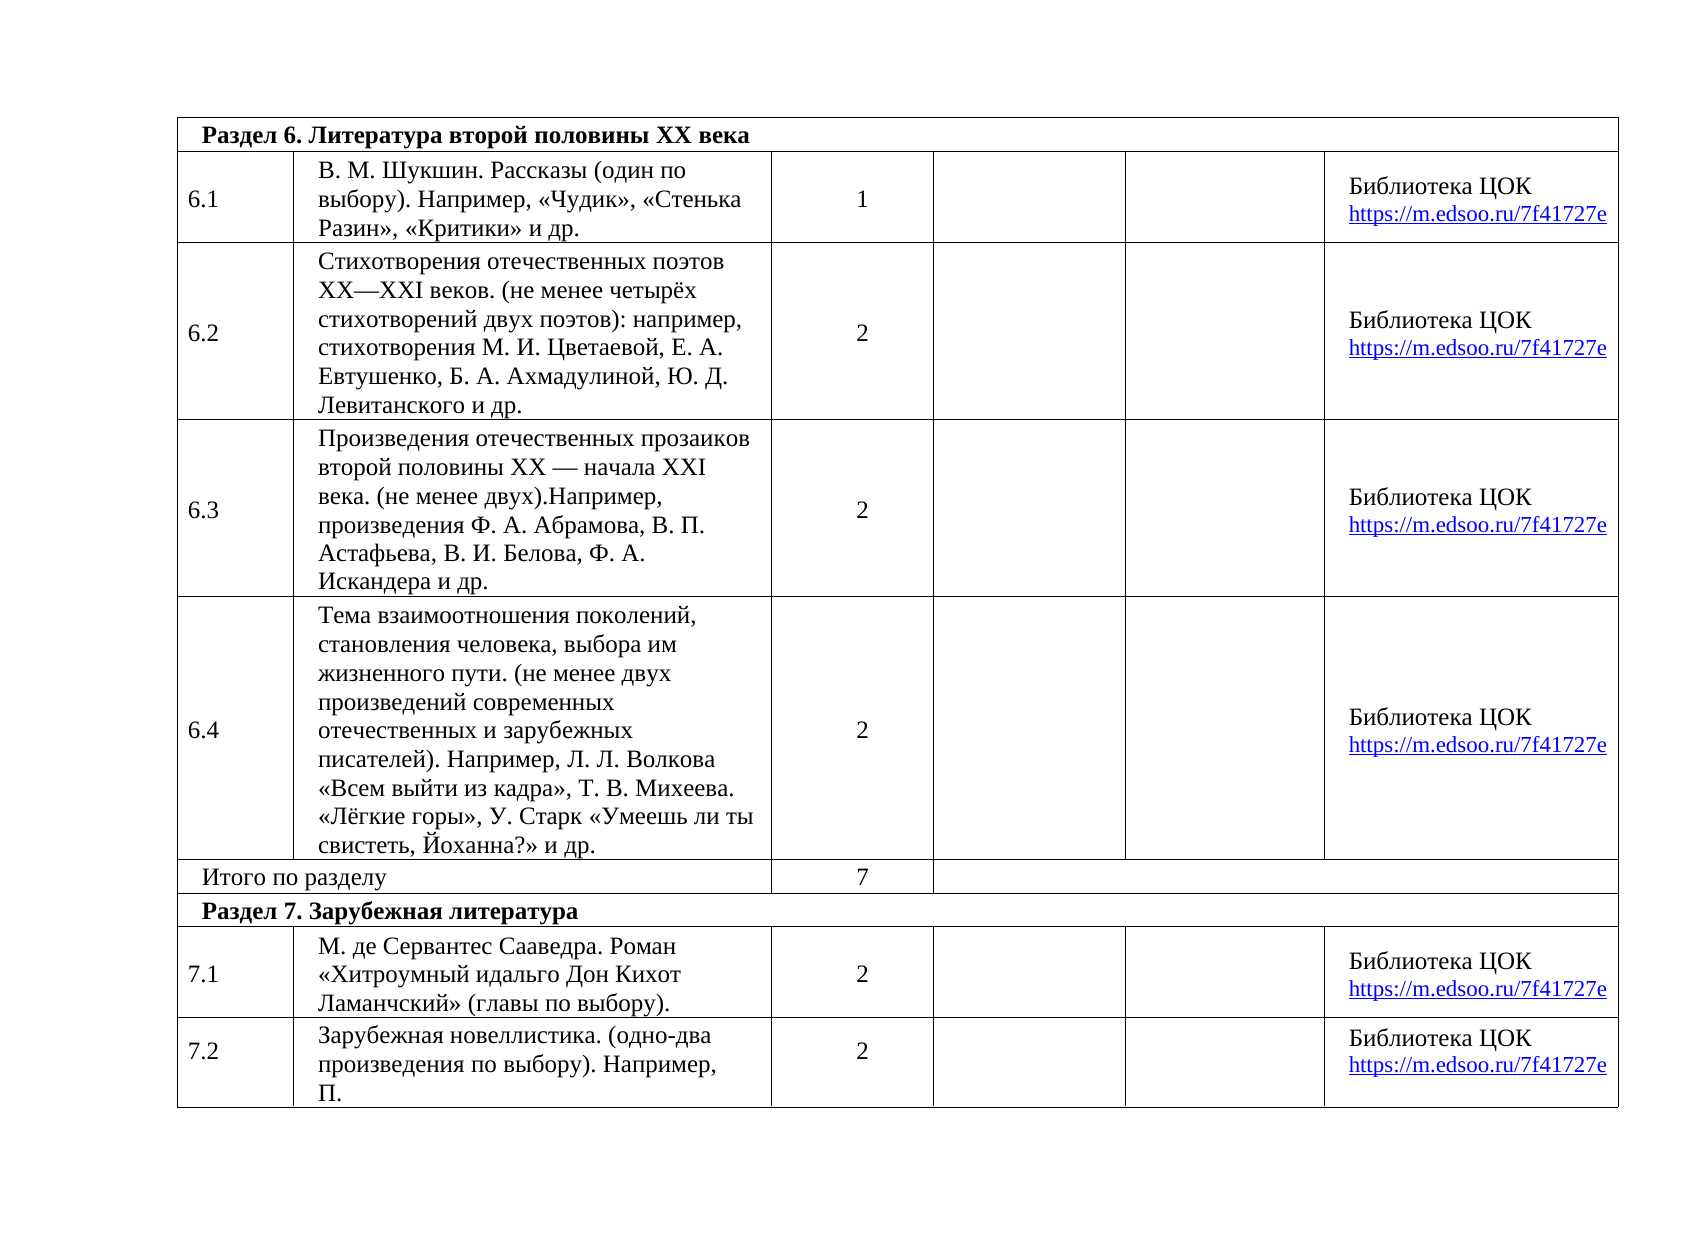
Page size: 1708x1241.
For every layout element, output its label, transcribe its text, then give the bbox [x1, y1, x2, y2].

table_cell [934, 927, 1125, 1017]
table_cell 2 [772, 597, 933, 859]
table_cell 2 [772, 927, 933, 1017]
table_cell Библиотека ЦОК https://m.edsoo.ru/7f41727e [1325, 243, 1618, 419]
table_cell [934, 860, 1618, 893]
table_cell [934, 1018, 1125, 1106]
table_header Раздел 6. Литература второй половины XX века [178, 118, 1618, 151]
table_cell [1126, 243, 1324, 419]
table_cell [934, 420, 1125, 596]
table_cell 7 [772, 860, 933, 893]
table_cell Произведения отечественных прозаиков второй половины XX — начала XXI века. (не менее двух).Например, произведения Ф. А. Абрамова, В. П. Астафьева, В. И. Белова, Ф. А. Искандера и др. [294, 420, 771, 596]
table_cell [1126, 1018, 1324, 1106]
table_cell 6.2 [178, 243, 293, 419]
table_cell 2 [772, 243, 933, 419]
table_cell 1 [772, 152, 933, 242]
table_cell В. М. Шукшин. Рассказы (один по выбору). Например, «Чудик», «Стенька Разин», «Критики» и др. [294, 152, 771, 242]
table_cell 6.1 [178, 152, 293, 242]
table_cell [1126, 597, 1324, 859]
table_cell [1126, 420, 1324, 596]
table_cell [1126, 927, 1324, 1017]
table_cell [1325, 927, 1618, 1017]
table_cell Раздел 7. Зарубежная литература [178, 894, 1618, 926]
table_cell [934, 597, 1125, 859]
table_cell Тема взаимоотношения поколений, становления человека, выбора им жизненного пути. (не менее двух произведений современных отечественных и зарубежных писателей). Например, Л. Л. Волкова «Всем выйти из кадра», Т. В. Михеева. «Лёгкие горы», У. Старк «Умеешь ли ты свистеть, Йоханна?» и др. [294, 597, 771, 859]
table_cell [1325, 1018, 1618, 1106]
table_cell 2 [772, 1018, 933, 1106]
table_cell Стихотворения отечественных поэтов XX—XXI веков. (не менее четырёх стихотворений двух поэтов): например, стихотворения М. И. Цветаевой, Е. А. Евтушенко, Б. А. Ахмадулиной, Ю. Д. Левитанского и др. [294, 243, 771, 419]
table_cell 6.4 [178, 597, 293, 859]
table_cell 6.3 [178, 420, 293, 596]
table_cell Итого по разделу [178, 860, 771, 893]
table_cell [934, 152, 1125, 242]
table_cell Библиотека ЦОК https://m.edsoo.ru/7f41727e [1325, 420, 1618, 596]
table_cell М. де Сервантес Сааведра. Роман «Хитроумный идальго Дон Кихот Ламанчский» (главы по выбору). [294, 927, 771, 1017]
table_cell 2 [772, 420, 933, 596]
table_cell 7.1 [178, 927, 293, 1017]
table_cell 7.2 [178, 1018, 293, 1106]
table_cell [1126, 152, 1324, 242]
table_cell [934, 243, 1125, 419]
table_cell Библиотека ЦОК https://m.edsoo.ru/7f41727e [1325, 597, 1618, 859]
table_cell Зарубежная новеллистика. (одно-два произведения по выбору). Например, П. [294, 1018, 771, 1106]
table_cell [1325, 152, 1618, 242]
